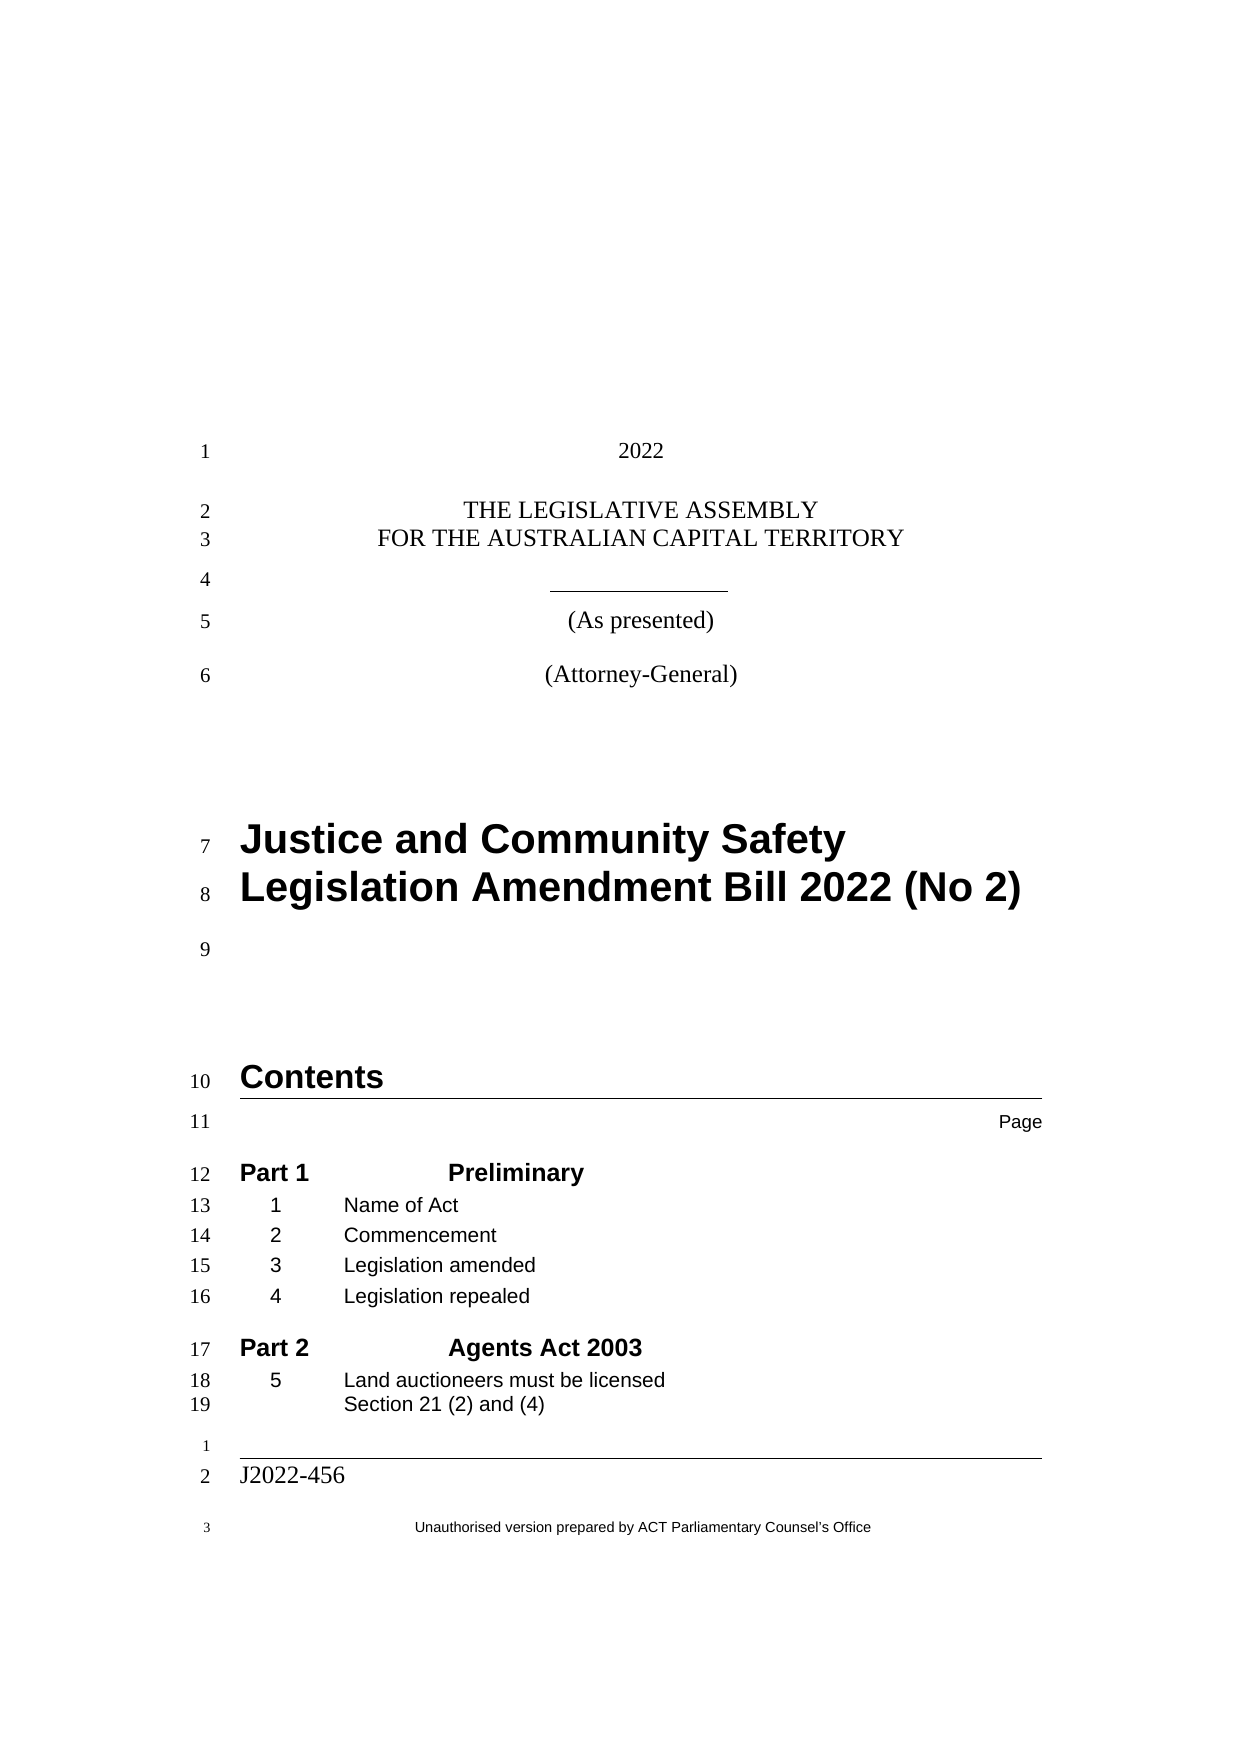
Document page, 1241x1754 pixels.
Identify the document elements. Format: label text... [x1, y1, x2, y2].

text Page [239, 1111, 1042, 1133]
text 1 Name of Act 2 [239, 1193, 996, 1217]
subtitle Contents [239, 1057, 1042, 1099]
text Part 1 Preliminary 2 [239, 1158, 996, 1187]
text THE LEGISLATIVE ASSEMBLY FOR THE AUSTRALIAN CAPITAL TERRITORY [239, 495, 1042, 552]
text (As presented) [239, 605, 1042, 634]
text 3 Legislation amended 2 [239, 1253, 996, 1277]
text Justice and Community Safety Legislation Amendment Bill 2022 (No 2) [239, 814, 1052, 910]
text 5 Land auctioneers must be licensed Section 21 (2) and (4) 3 [239, 1367, 996, 1415]
text 2022 [239, 437, 1042, 463]
text 4 Legislation repealed 2 [239, 1283, 996, 1307]
text (Attorney-General) [239, 659, 1042, 687]
text 2 Commencement 2 [239, 1223, 996, 1247]
text Part 2 Agents Act 2003 3 [239, 1332, 996, 1361]
